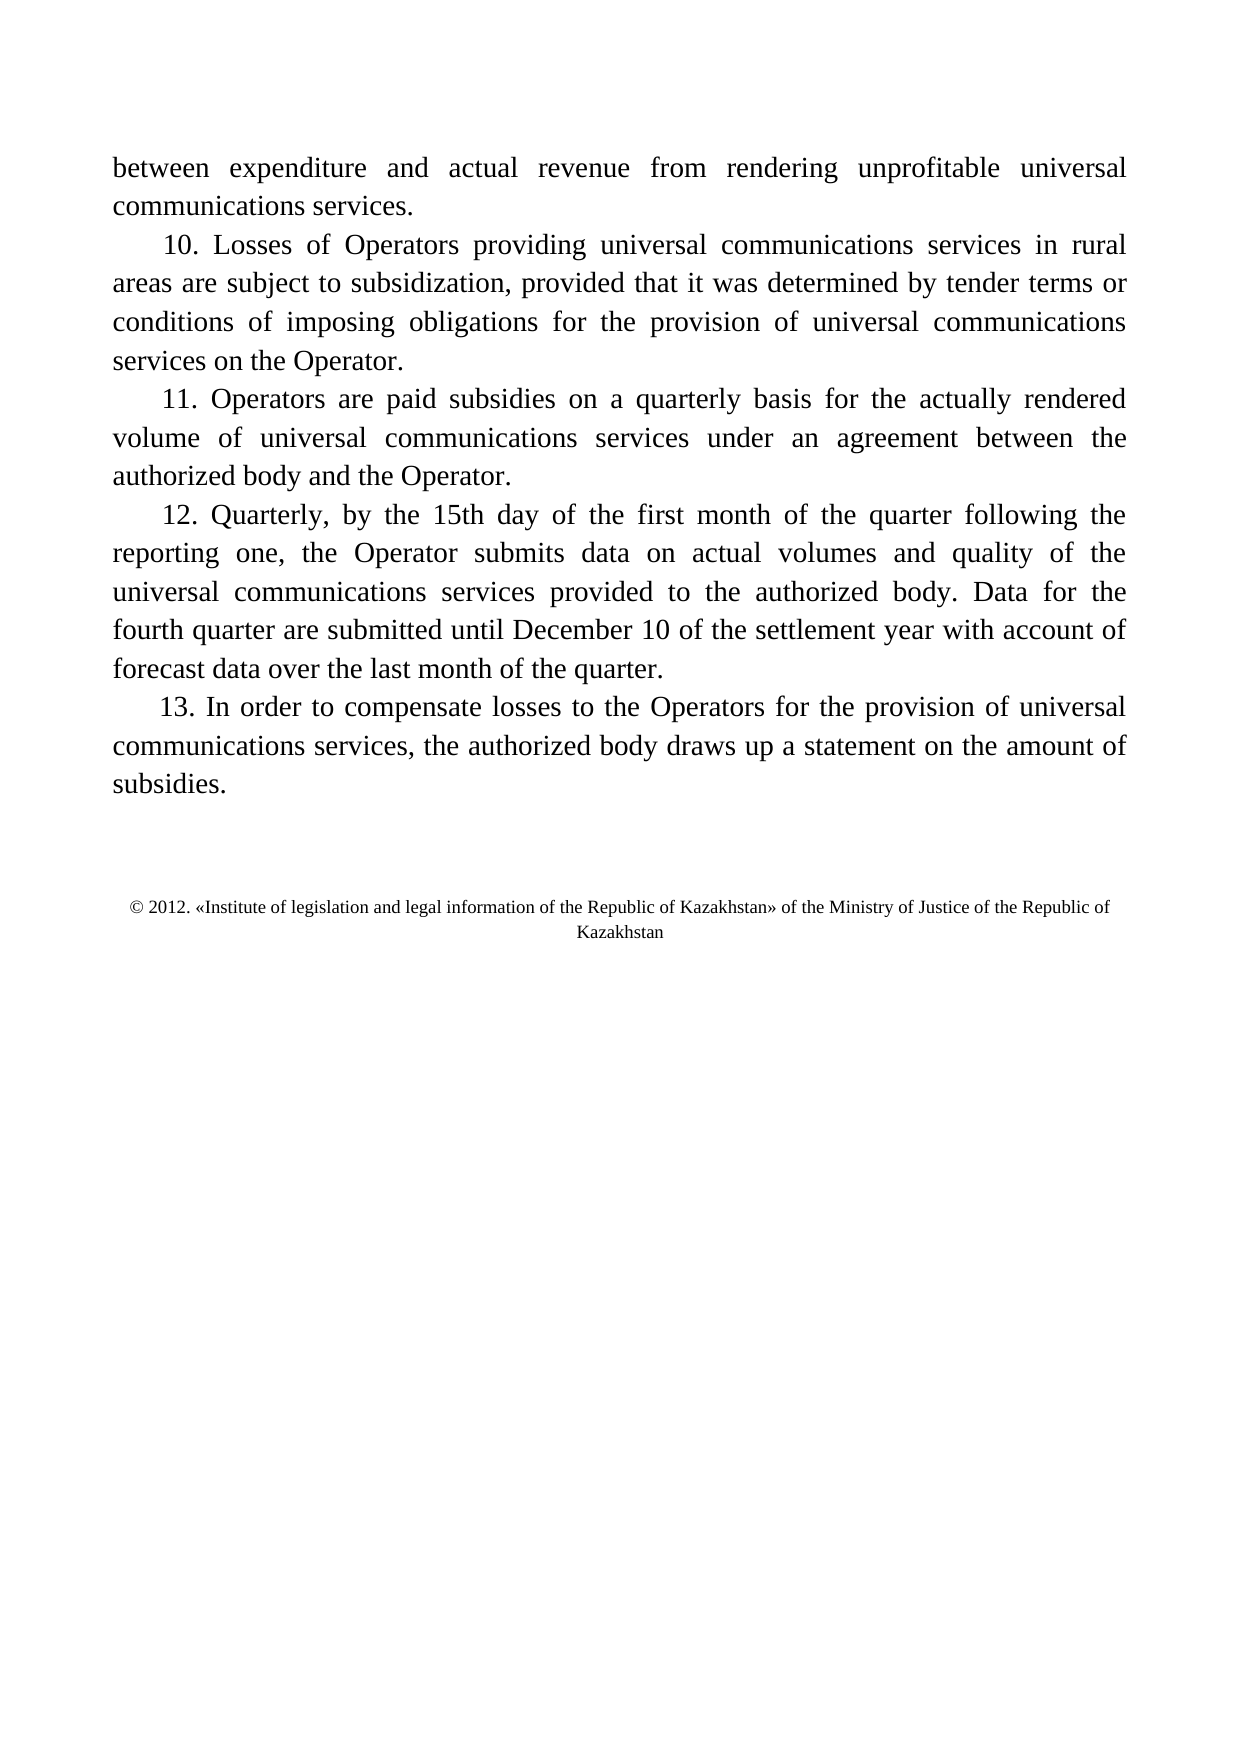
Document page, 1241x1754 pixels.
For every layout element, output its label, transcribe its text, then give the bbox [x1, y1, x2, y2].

text 10. Losses of Operators providing universal communications services in rural areas are subject to subsidization, provided that it was determined by tender terms or conditions of imposing obligations for the provision of universal communications services on the Operator. [112, 227, 1128, 376]
text 13. In order to compensate losses to the Operators for the provision of universal communications services, the authorized body draws up a statement on the amount of subsidies. [112, 689, 1128, 800]
text 12. Quarterly, by the 15th day of the first month of the quarter following the reporting one, the Operator submits data on actual volumes and quality of the universal communications services provided to the authorized body. Data for the fourth quarter are submitted until December 10 of the settlement year with account of forecast data over the last month of the quarter. [112, 497, 1128, 684]
text 11. Operators are paid subsidies on a quarterly basis for the actually rendered volume of universal communications services under an agreement between the authorized body and the Operator. [112, 381, 1128, 492]
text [112, 150, 1128, 222]
text © 2012. «Institute of legislation and legal information of the Republic of Kazakhstan» of the Ministry of Justice of the Republic of Kazakhstan [112, 896, 1128, 942]
